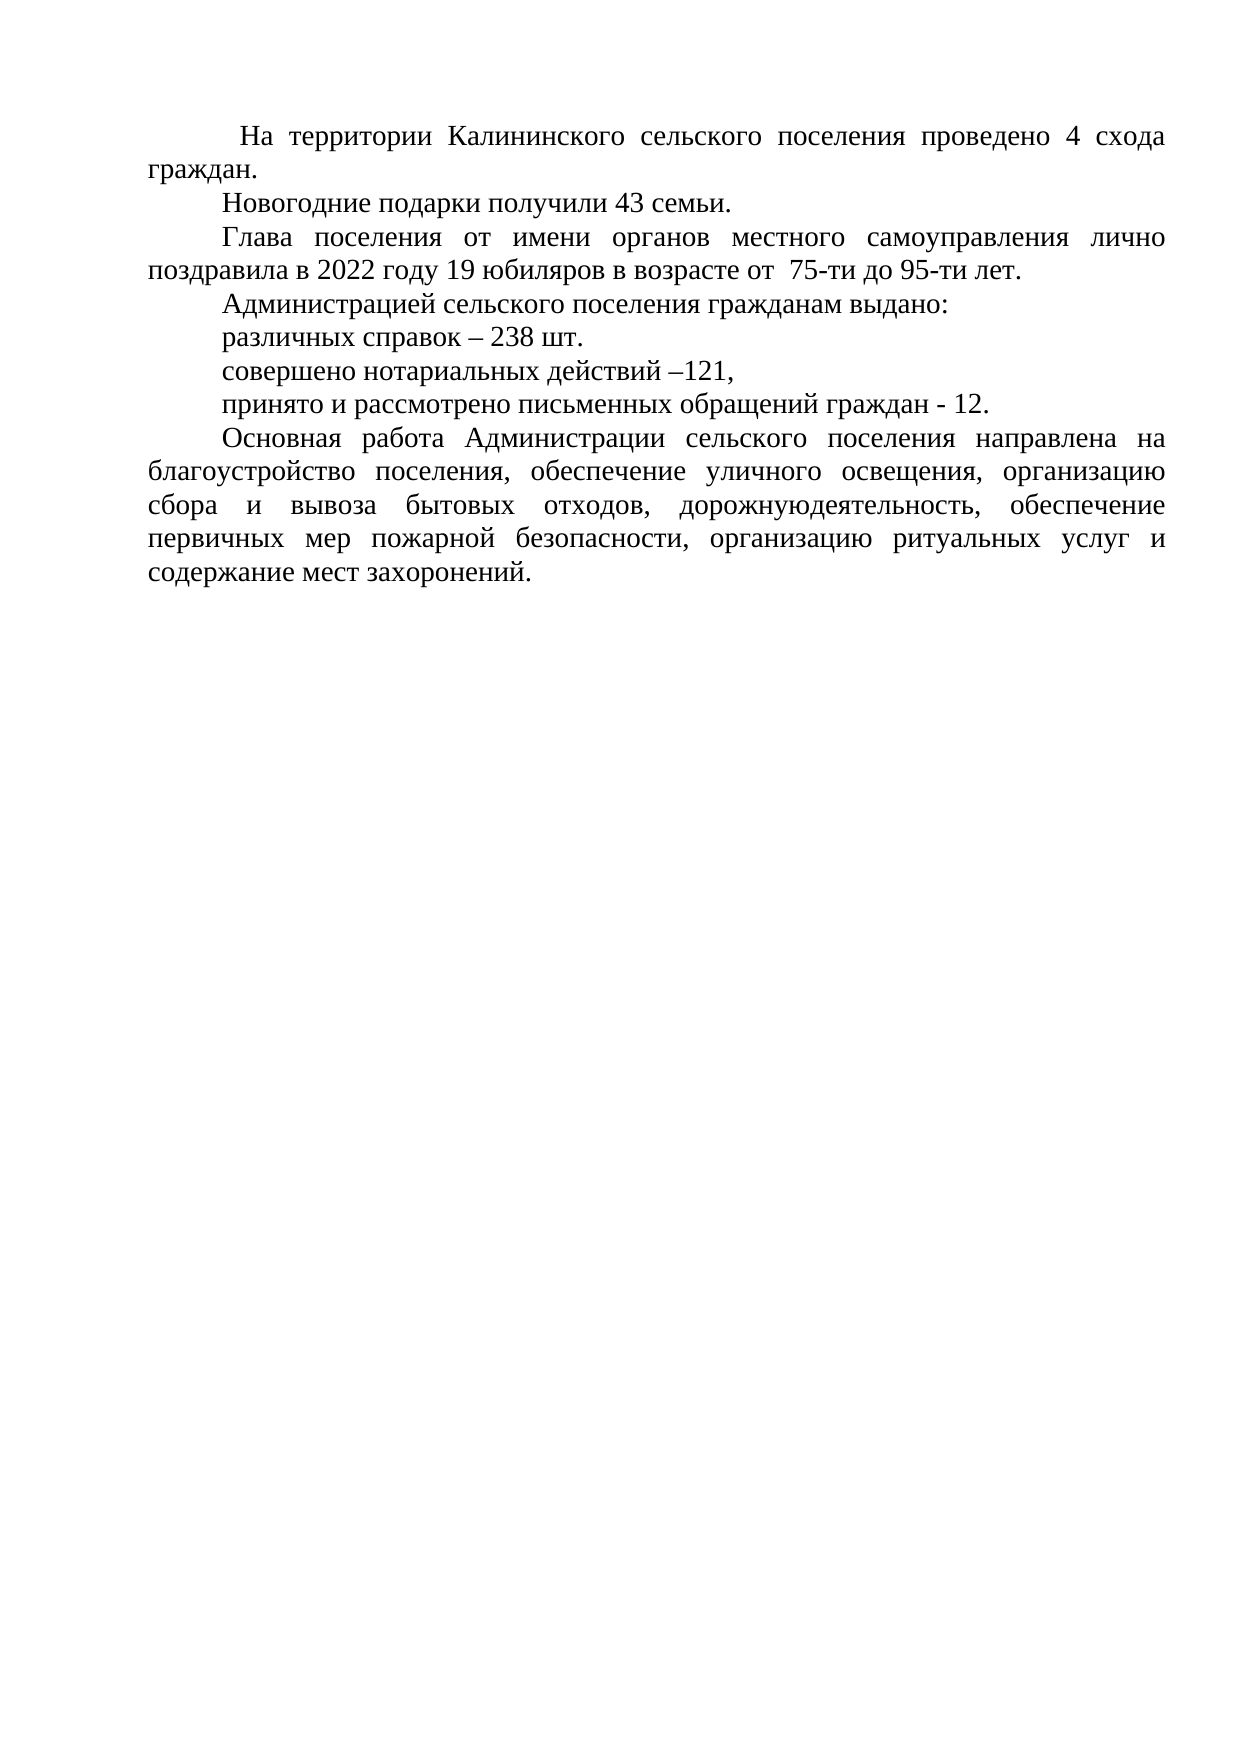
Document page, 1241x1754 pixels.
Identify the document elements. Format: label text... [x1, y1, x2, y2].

text различных справок – 238 шт. [148, 319, 1167, 353]
text совершено нотариальных действий –121, [148, 353, 1167, 386]
text На территории Калининского сельского поселения проведено 4 схода граждан. [148, 118, 1167, 185]
text Основная работа Администрации сельского поселения направлена на благоустройство поселения, обеспечение уличного освещения, организацию сбора и вывоза бытовых отходов, дорожнуюдеятельность, обеспечение первичных мер пожарной безопасности, организацию ритуальных услуг и содержание мест захоронений. [148, 420, 1167, 588]
text Глава поселения от имени органов местного самоуправления лично поздравила в 2022 году 19 юбиляров в возрасте от 75-ти до 95-ти лет. [148, 219, 1167, 286]
text Администрацией сельского поселения гражданам выдано: [148, 286, 1167, 319]
text принято и рассмотрено письменных обращений граждан - 12. [148, 386, 1167, 420]
text Новогодние подарки получили 43 семьи. [148, 185, 1167, 219]
